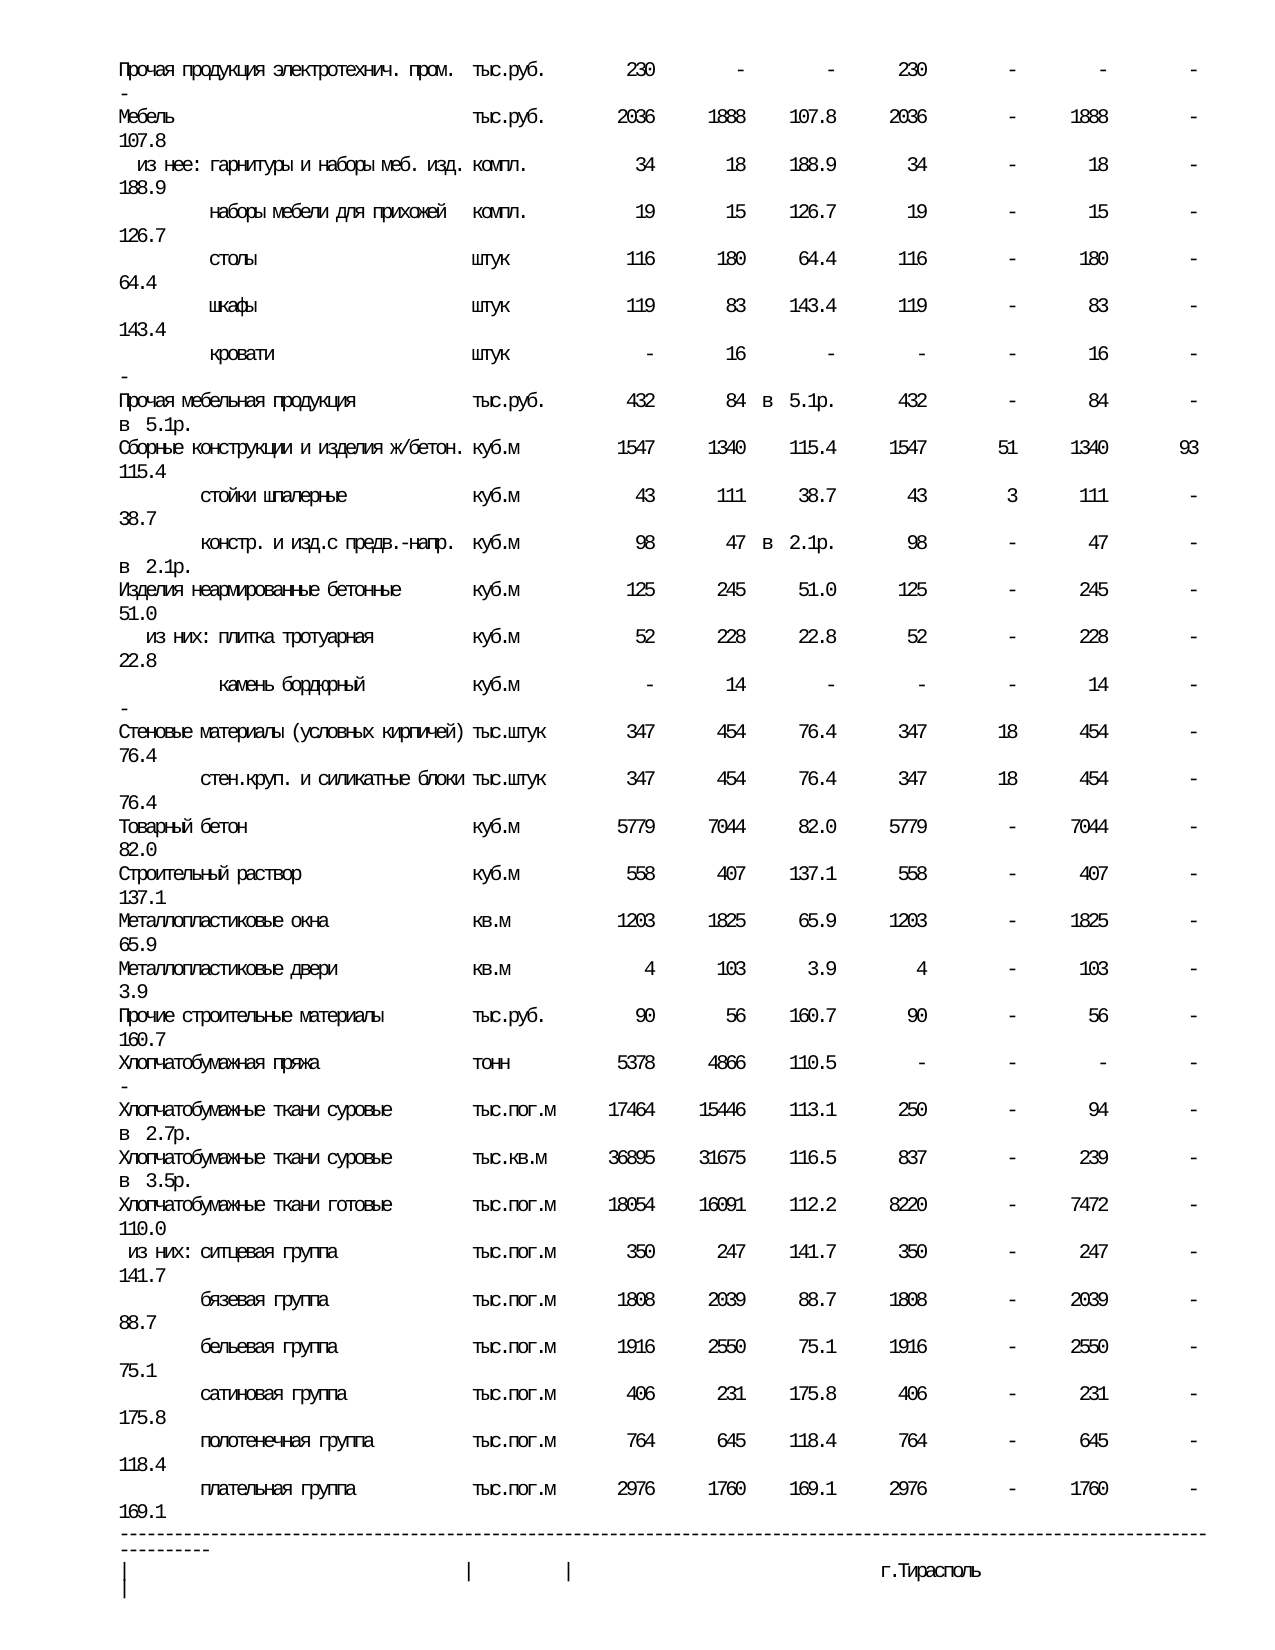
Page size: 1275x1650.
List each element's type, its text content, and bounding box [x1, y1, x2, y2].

text Металлопластиковые двери кв.м 4 103 3.9 4 - 103 - 3.9 [118, 958, 1216, 1005]
text кровати штук - 16 - - - 16 - - [118, 343, 1216, 390]
text наборы мебели для прихожей компл. 19 15 126.7 19 - 15 - 126.7 [118, 201, 1216, 248]
text Мебель тыс.руб. 2036 1888 107.8 2036 - 1888 - 107.8 [118, 106, 1216, 154]
text Прочие строительные материалы тыс.руб. 90 56 160.7 90 - 56 - 160.7 [118, 1005, 1216, 1052]
text сатиновая группа тыс.пог.м 406 231 175.8 406 - 231 - 175.8 [118, 1383, 1216, 1431]
text шкафы штук 119 83 143.4 119 - 83 - 143.4 [118, 296, 1216, 343]
text Хлопчатобумажные ткани суровые тыс.кв.м 36895 31675 116.5 837 - 239 - в 3.5р. [118, 1147, 1216, 1194]
text Прочая мебельная продукция тыс.руб. 432 84 в 5.1р. 432 - 84 - в 5.1р. [118, 390, 1216, 437]
text полотенечная группа тыс.пог.м 764 645 118.4 764 - 645 - 118.4 [118, 1431, 1216, 1478]
text из нее: гарнитуры и наборы меб. изд. компл. 34 18 188.9 34 - 18 - 188.9 [118, 154, 1216, 201]
text камень бордюрный куб.м - 14 - - - 14 - - [118, 674, 1216, 721]
text стойки шпалерные куб.м 43 111 38.7 43 3 111 - 38.7 [118, 485, 1216, 532]
text бельевая группа тыс.пог.м 1916 2550 75.1 1916 - 2550 - 75.1 [118, 1336, 1216, 1383]
text Сборные конструкции и изделия ж/бетон. куб.м 1547 1340 115.4 1547 51 1340 93 115.4 [118, 437, 1216, 485]
text бязевая группа тыс.пог.м 1808 2039 88.7 1808 - 2039 - 88.7 [118, 1289, 1216, 1336]
text Строительный раствор куб.м 558 407 137.1 558 - 407 - 137.1 [118, 863, 1216, 910]
text Хлопчатобумажные ткани суровые тыс.пог.м 17464 15446 113.1 250 - 94 - в 2.7р. [118, 1099, 1216, 1147]
text Изделия неармированные бетонные куб.м 125 245 51.0 125 - 245 - 51.0 [118, 579, 1216, 627]
text столы штук 116 180 64.4 116 - 180 - 64.4 [118, 248, 1216, 296]
text из них: ситцевая группа тыс.пог.м 350 247 141.7 350 - 247 - 141.7 [118, 1241, 1216, 1289]
text констр. и изд.с предв.-напр. куб.м 98 47 в 2.1р. 98 - 47 - в 2.1р. [118, 532, 1216, 579]
text Стеновые материалы (условных кирпичей) тыс.штук 347 454 76.4 347 18 454 - 76.4 [118, 721, 1216, 768]
text Хлопчатобумажные ткани готовые тыс.пог.м 18054 16091 112.2 8220 - 7472 - 110.0 [118, 1194, 1216, 1241]
text из них: плитка тротуарная куб.м 52 228 22.8 52 - 228 - 22.8 [118, 627, 1216, 674]
text стен.круп. и силикатные блоки тыс.штук 347 454 76.4 347 18 454 - 76.4 [118, 768, 1216, 816]
text ---------------------------------------------------------------------------------------------------------------------------------- [118, 1525, 1216, 1563]
text Товарный бетон куб.м 5779 7044 82.0 5779 - 7044 - 82.0 [118, 816, 1216, 863]
text Прочая продукция электротехнич. пром. тыс.руб. 230 - - 230 - - - - [118, 59, 1216, 106]
text Металлопластиковые окна кв.м 1203 1825 65.9 1203 - 1825 - 65.9 [118, 910, 1216, 958]
text Хлопчатобумажная пряжа тонн 5378 4866 110.5 - - - - - [118, 1052, 1216, 1099]
text плательная группа тыс.пог.м 2976 1760 169.1 2976 - 1760 - 169.1 [118, 1478, 1216, 1525]
text | | | г.Тирасполь | [118, 1563, 1216, 1601]
